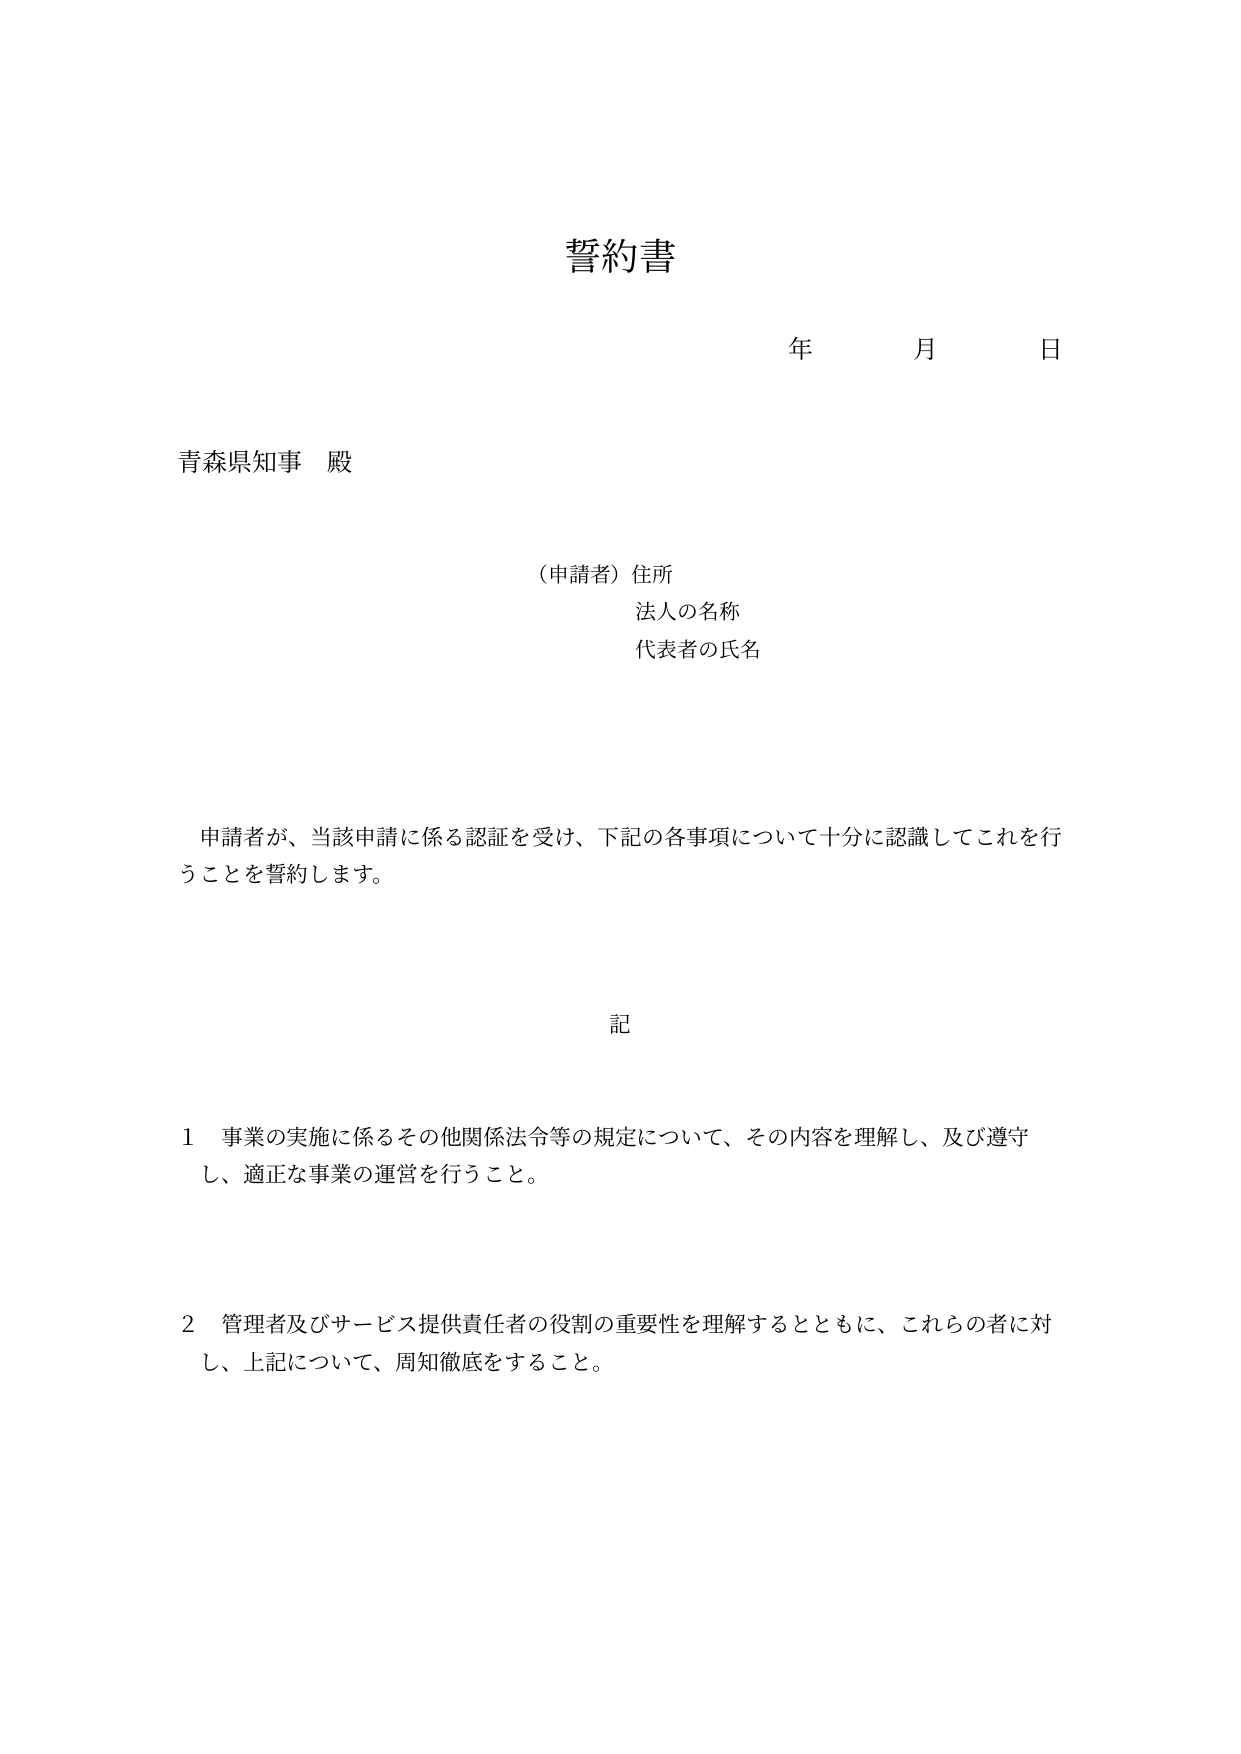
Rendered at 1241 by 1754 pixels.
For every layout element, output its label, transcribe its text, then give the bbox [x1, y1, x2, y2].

text し、上記について、周知徹底をすること。 [177, 1342, 1063, 1379]
text １ 事業の実施に係るその他関係法令等の規定について、その内容を理解し、及び遵守 [177, 1117, 1063, 1154]
text し、適正な事業の運営を行うこと。 [177, 1154, 1063, 1192]
text 申請者が、当該申請に係る認証を受け、下記の各事項について十分に認識してこれを行うことを誓約します。 [177, 817, 1063, 892]
text 年 月 日 [177, 329, 1063, 367]
list （申請者）住所 [177, 554, 1063, 592]
list 法人の名称 [177, 592, 1063, 629]
text 誓約書 [177, 217, 1063, 292]
list 代表者の氏名 [177, 629, 1063, 667]
text 記 [177, 1004, 1063, 1042]
text ２ 管理者及びサービス提供責任者の役割の重要性を理解するとともに、これらの者に対 [177, 1304, 1063, 1342]
text 青森県知事 殿 [177, 442, 1063, 479]
